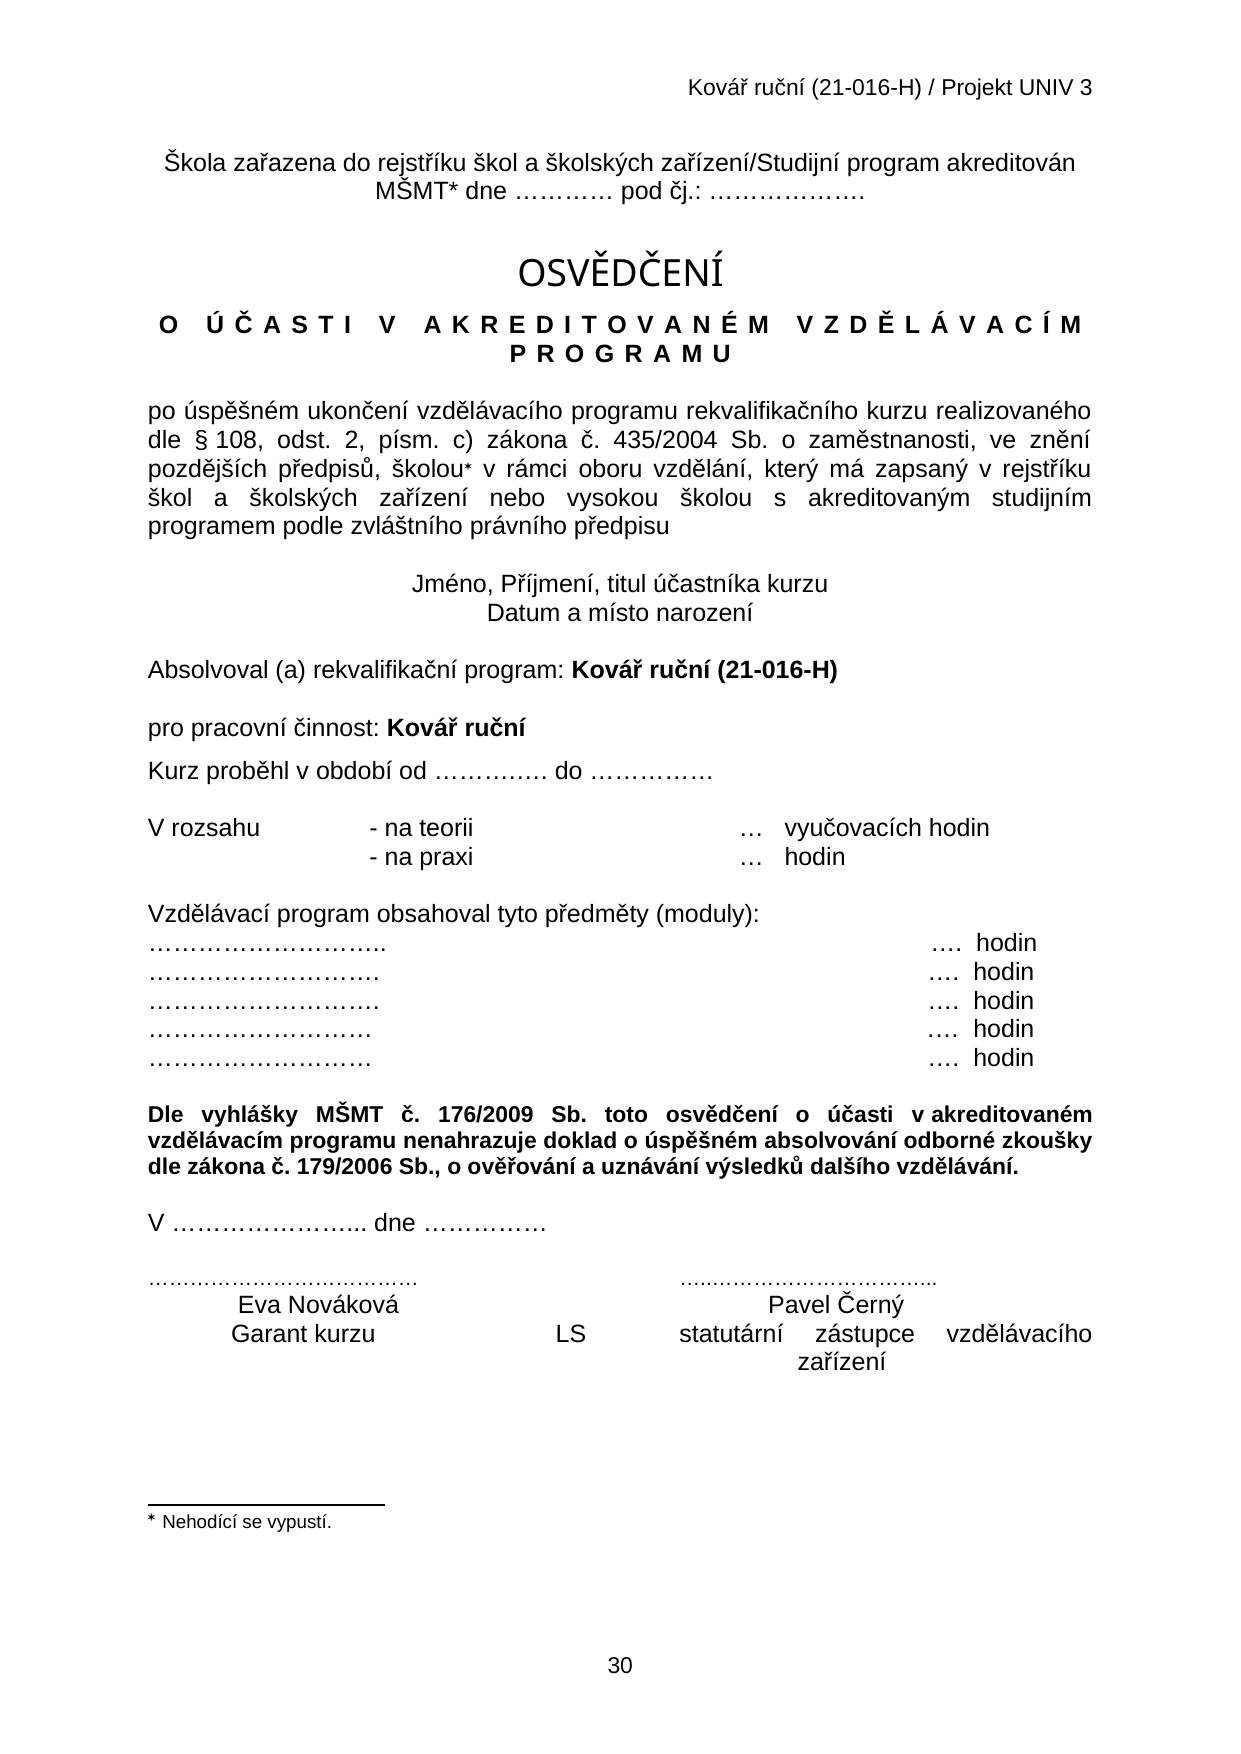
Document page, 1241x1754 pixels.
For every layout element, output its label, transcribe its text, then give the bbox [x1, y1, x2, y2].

text Garant kurzu LS statutární zástupce vzdělávacího zařízení [148, 1319, 1093, 1376]
text po úspěšném ukončení vzdělávacího programu rekvalifikačního kurzu realizovaného dle § 108, odst. 2, písm. c) zákona č. 435/2004 Sb. o zaměstnanosti, ve znění pozdějších předpisů, školou v rámci oboru vzdělání, který má zapsaný v rejstříku škol a školských zařízení nebo vysokou školou s akreditovaným studijním programem podle zvláštního právního předpisu [148, 396, 1093, 540]
text Dle vyhlášky MŠMT č. 176/2009 Sb. toto osvědčení o účasti v akreditovaném vzdělávacím programu nenahrazuje doklad o úspěšném absolvování odborné zkoušky dle zákona č. 179/2006 Sb., o ověřování a uznávání výsledků dalšího vzdělávání. [148, 1101, 1093, 1180]
text Vzdělávací program obsahoval tyto předměty (moduly): [148, 899, 1093, 928]
text Kurz proběhl v období od ……….…. do …………… [148, 756, 1093, 784]
text Eva Nováková Pavel Černý [148, 1290, 1093, 1319]
text osvědčení [148, 246, 1093, 297]
text Jméno, Příjmení, titul účastníka kurzu [148, 569, 1093, 597]
text V rozsahu - na teorii … vyučovacích hodin [148, 813, 1093, 842]
text V …………………... dne …………… [148, 1208, 1093, 1237]
text ……………………….. …. hodin [148, 928, 1093, 957]
text ……………………… .… hodin [148, 1014, 1093, 1043]
text ………………………………… …..…………………………... [148, 1266, 1093, 1290]
text Škola zařazena do rejstříku škol a školských zařízení/Studijní program akreditován MŠMT* dne ………… pod čj.: ………………. [148, 148, 1093, 205]
text - na praxi … hodin [148, 842, 1093, 871]
text ……………………… …. hodin [148, 1043, 1093, 1072]
text ………………………. …. hodin [148, 986, 1093, 1014]
text Datum a místo narození [148, 597, 1093, 626]
text Absolvoval (a) rekvalifikační program: Kovář ruční (21-016-H) [148, 655, 1093, 684]
text pro pracovní činnost: Kovář ruční [148, 712, 1093, 741]
text o ÚČASTI V AKREDITOVANÉM VZDĚLÁVACÍM PROGRAMU [148, 310, 1093, 367]
text ………………………. …. hodin [148, 957, 1093, 986]
